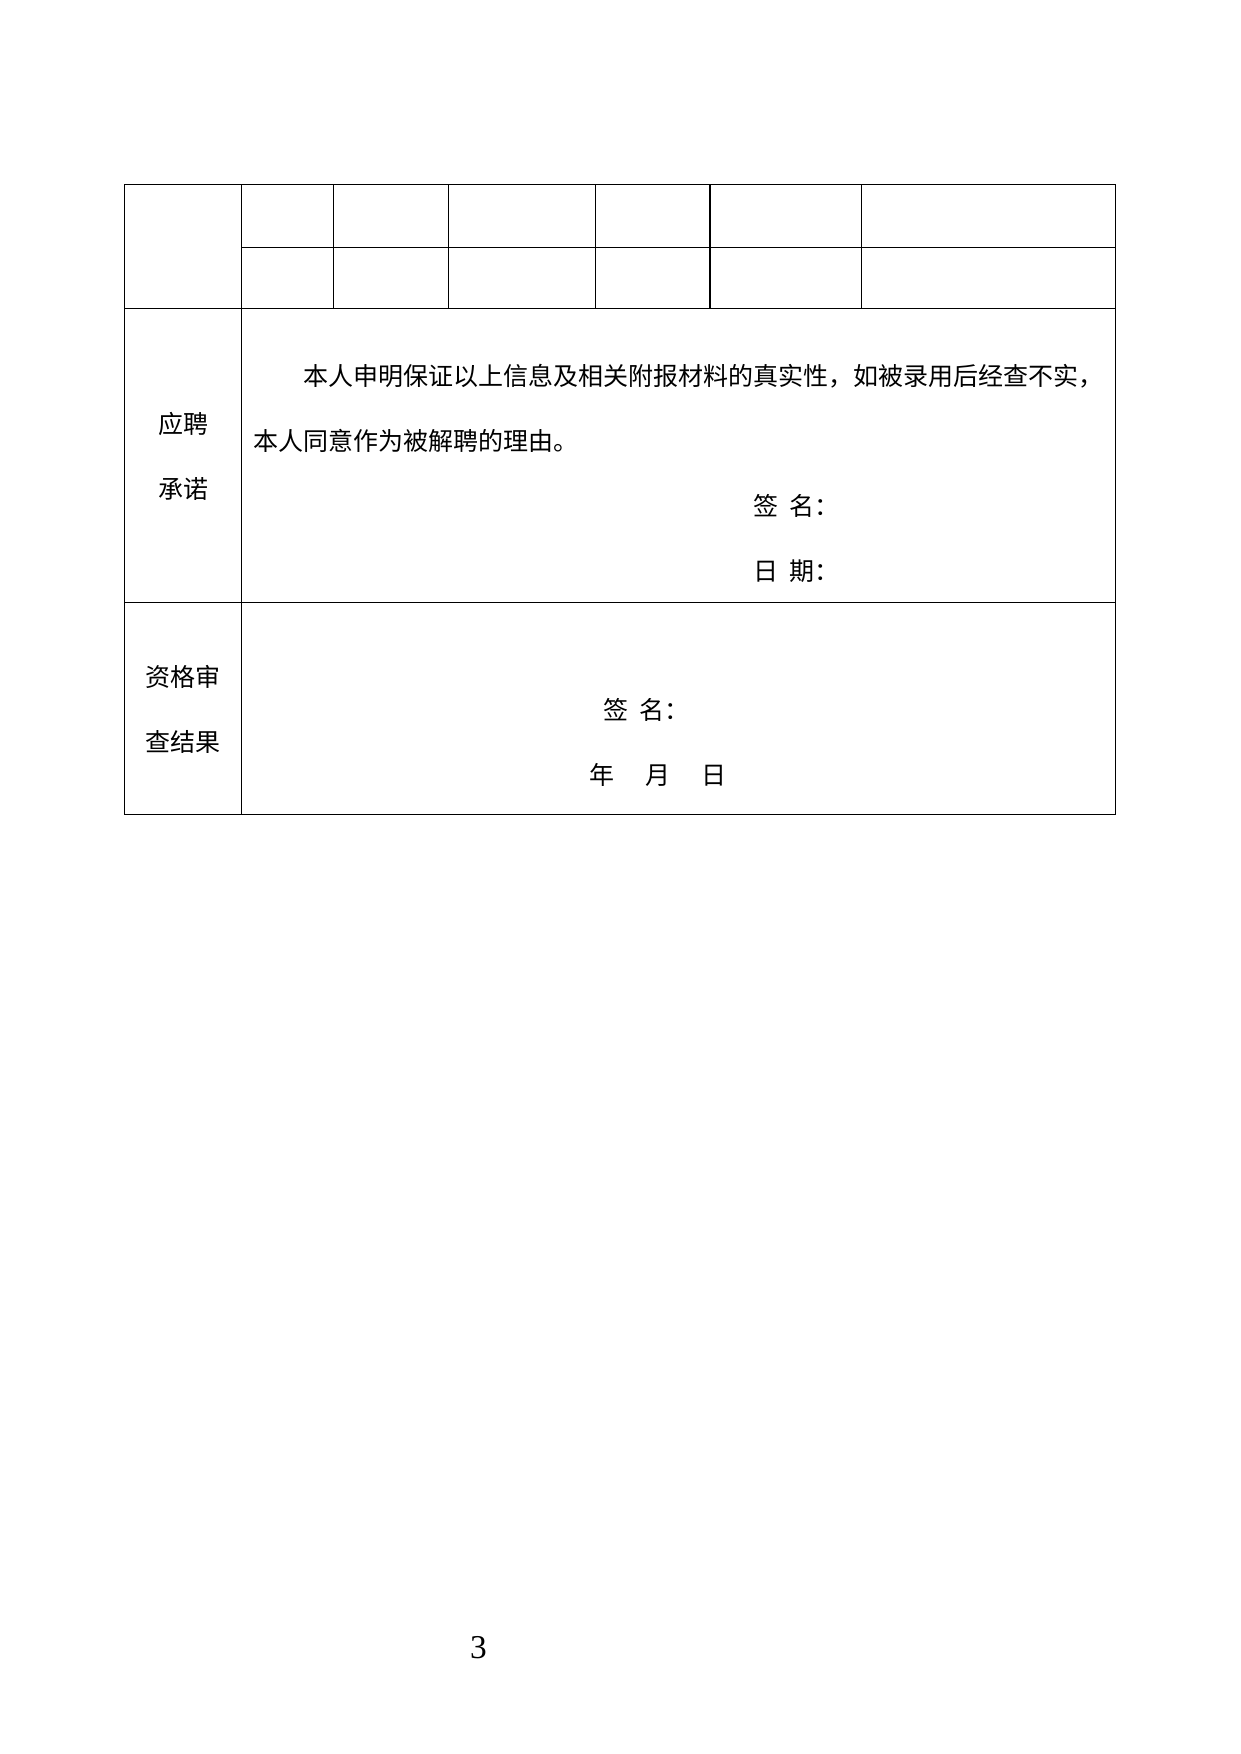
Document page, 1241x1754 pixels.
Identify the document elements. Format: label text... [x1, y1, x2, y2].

table_cell [596, 185, 709, 247]
table_cell [862, 248, 1115, 308]
table_cell [242, 185, 333, 247]
table_cell [711, 248, 861, 308]
table_cell 资格审查结果 [125, 603, 241, 814]
table_cell [449, 185, 595, 247]
table_cell [862, 185, 1115, 247]
table_cell [711, 185, 861, 247]
table_cell [242, 248, 333, 308]
table_cell [334, 185, 448, 247]
table_cell 签 名： 年 月 日 [242, 603, 1115, 814]
table_cell 本人申明保证以上信息及相关附报材料的真实性，如被录用后经查不实，本人同意作为被解聘的理由。 签 名： 日 期： [242, 309, 1115, 602]
table_cell [334, 248, 448, 308]
table_cell [449, 248, 595, 308]
table_cell [596, 248, 709, 308]
table_cell 应聘 承诺 [125, 309, 241, 602]
